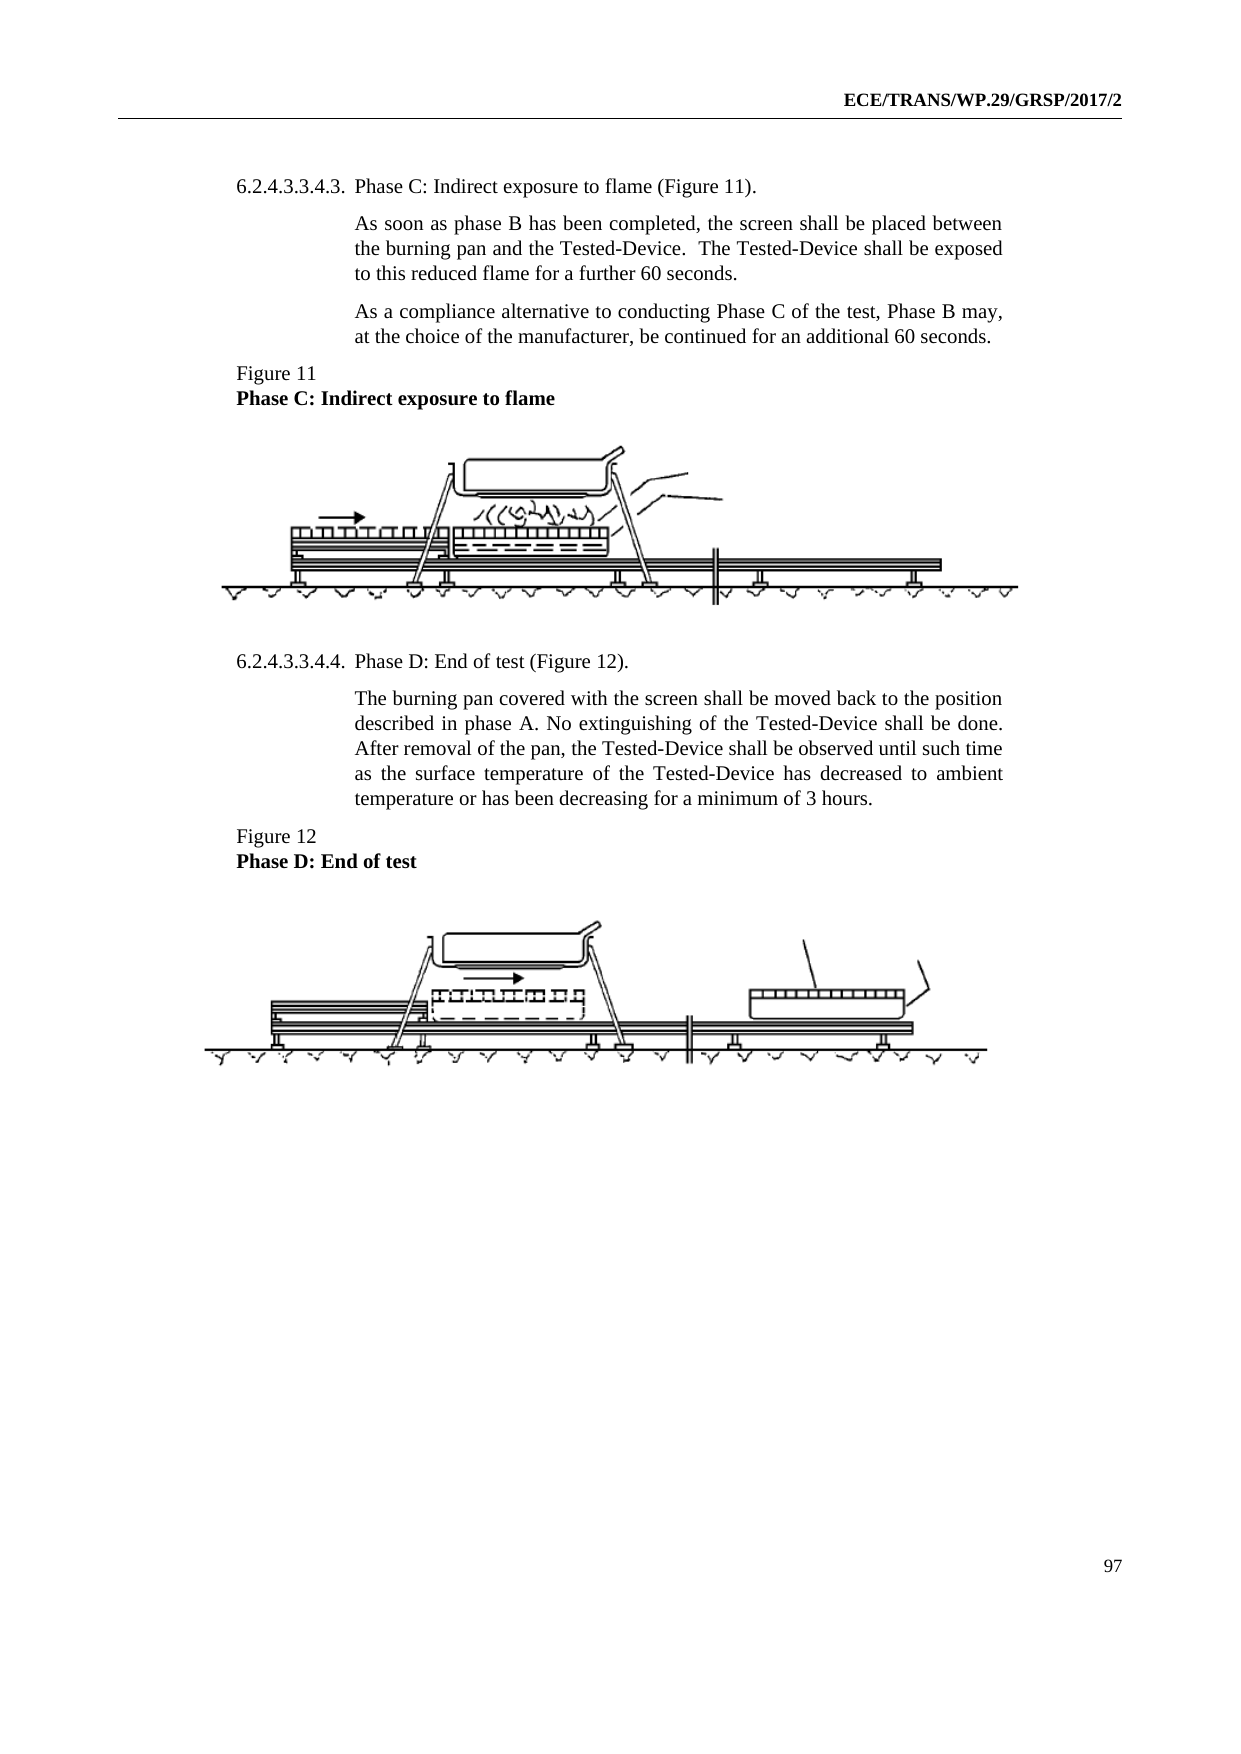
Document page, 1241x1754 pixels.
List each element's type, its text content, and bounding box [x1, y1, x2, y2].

picture [174, 885, 1070, 1076]
text The burning pan covered with the screen shall be moved back to the position described in phase A. No extinguishing of the Tested-Device shall be done. After removal of the pan, the Tested-Device shall be observed until such time as the surface temperature of the Tested-Device has decreased to ambient temperature or has been decreasing for a minimum of 3 hours. [236, 685, 1004, 810]
picture [191, 422, 1058, 623]
text Figure 11 [236, 360, 1004, 385]
text Figure 12 [236, 823, 1004, 848]
text 6.2.4.3.3.4.4. Phase D: End of test (Figure 12). [236, 648, 1004, 673]
text 6.2.4.3.3.4.3. Phase C: Indirect exposure to flame (Figure 11). [236, 173, 1004, 198]
text Phase D: End of test [236, 848, 1004, 873]
text As soon as phase B has been completed, the screen shall be placed between the burning pan and the Tested-Device. The Tested-Device shall be exposed to this reduced flame for a further 60 seconds. [236, 210, 1004, 285]
text As a compliance alternative to conducting Phase C of the test, Phase B may, at the choice of the manufacturer, be continued for an additional 60 seconds. [236, 298, 1004, 348]
text Phase C: Indirect exposure to flame [236, 385, 1004, 410]
